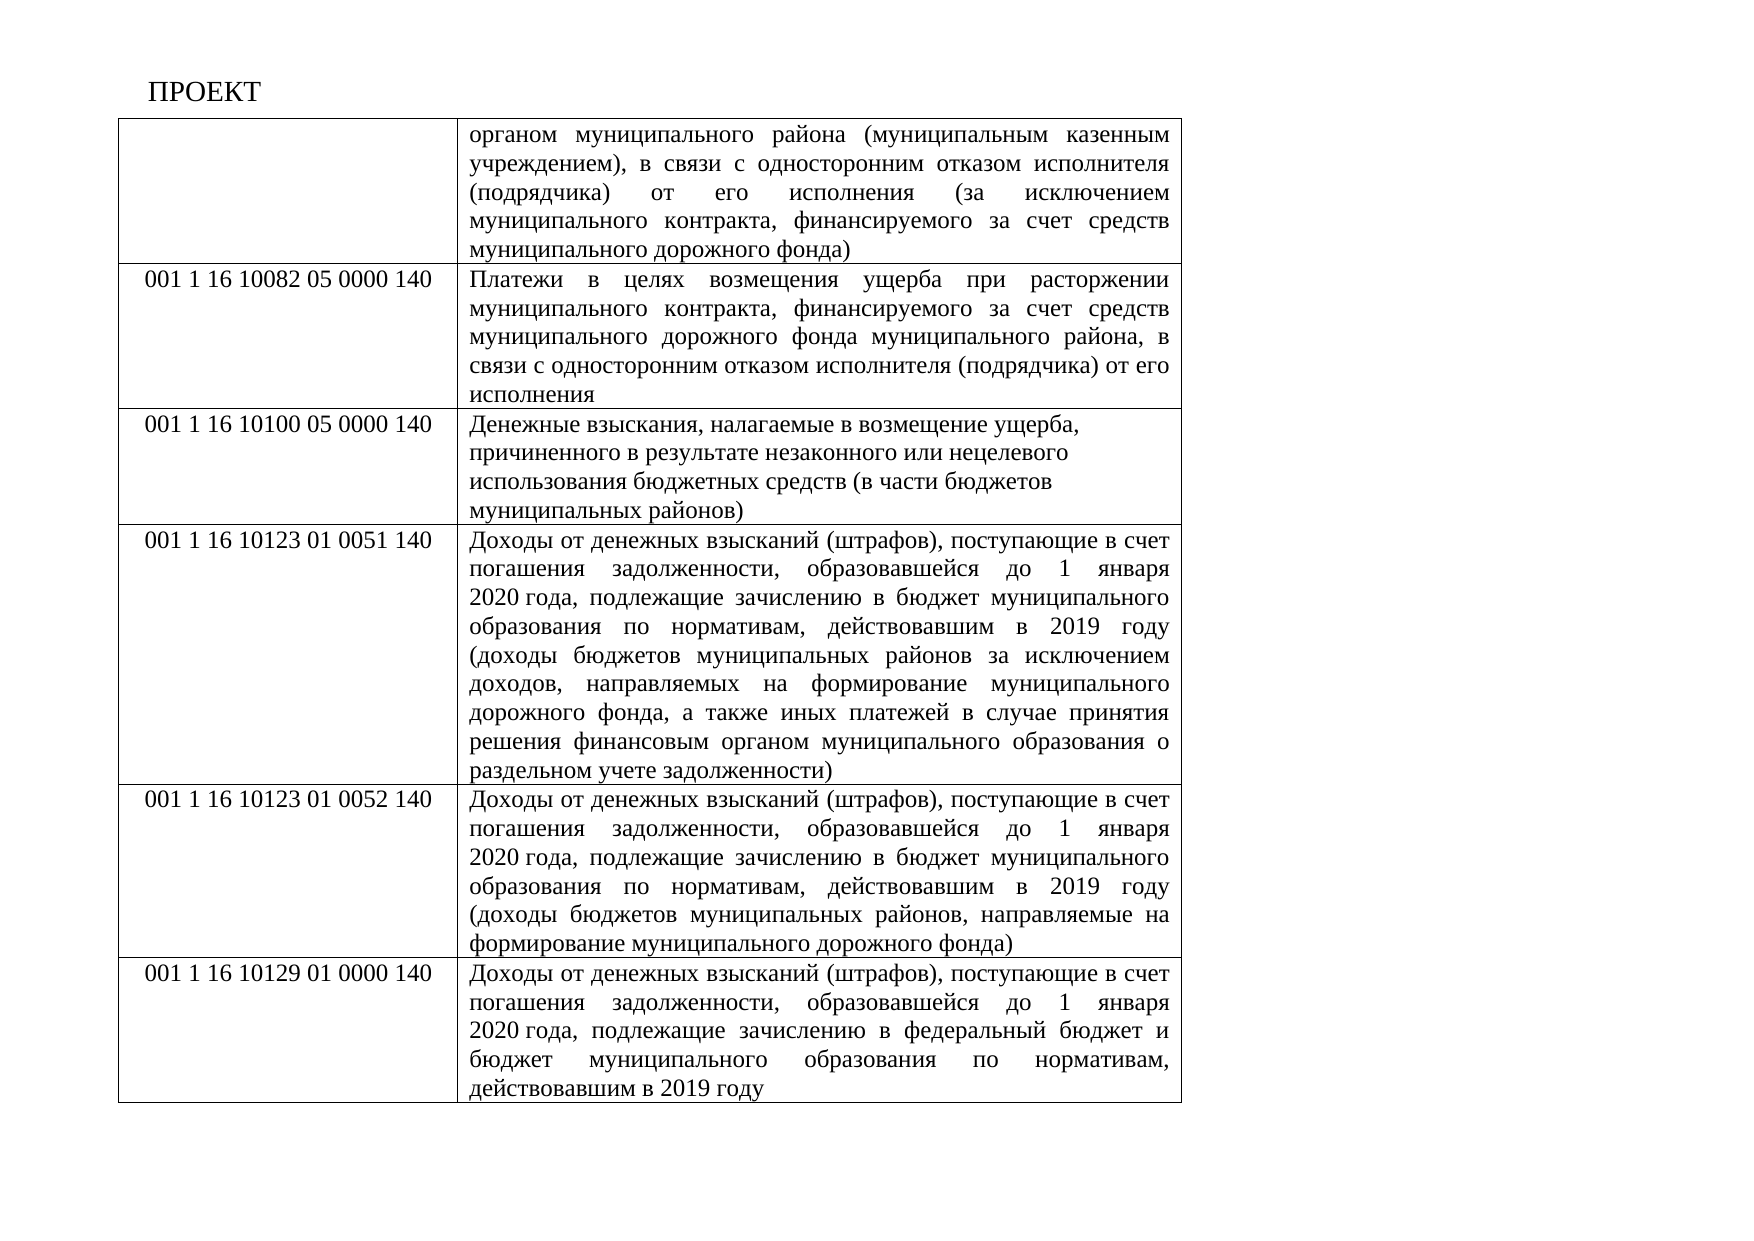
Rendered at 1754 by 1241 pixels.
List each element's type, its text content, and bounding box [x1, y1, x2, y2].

table_cell 001 1 16 10123 01 0052 140 [119, 785, 457, 957]
table_cell Платежи в целях возмещения ущерба при расторжении муниципального контракта, финансируемого за счет средств муниципального дорожного фонда муниципального района, в связи с односторонним отказом исполнителя (подрядчика) от его исполнения [458, 264, 1181, 408]
table_cell Доходы от денежных взысканий (штрафов), поступающие в счет погашения задолженности, образовавшейся до 1 января 2020 года, подлежащие зачислению в бюджет муниципального образования по нормативам, действовавшим в 2019 году (доходы бюджетов муниципальных районов, направляемые на формирование муниципального дорожного фонда) [458, 785, 1181, 957]
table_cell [119, 119, 457, 263]
table_cell 001 1 16 10082 05 0000 140 [119, 264, 457, 408]
table_cell Доходы от денежных взысканий (штрафов), поступающие в счет погашения задолженности, образовавшейся до 1 января 2020 года, подлежащие зачислению в федеральный бюджет и бюджет муниципального образования по нормативам, действовавшим в 2019 году [458, 958, 1181, 1102]
table_cell 001 1 16 10100 05 0000 140 [119, 409, 457, 524]
table_cell Денежные взыскания, налагаемые в возмещение ущерба, причиненного в результате незаконного или нецелевого использования бюджетных средств (в части бюджетов муниципальных районов) [458, 409, 1181, 524]
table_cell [458, 119, 1181, 263]
table_cell 001 1 16 10123 01 0051 140 [119, 525, 457, 783]
table_cell 001 1 16 10129 01 0000 140 [119, 958, 457, 1102]
table_cell Доходы от денежных взысканий (штрафов), поступающие в счет погашения задолженности, образовавшейся до 1 января 2020 года, подлежащие зачислению в бюджет муниципального образования по нормативам, действовавшим в 2019 году (доходы бюджетов муниципальных районов за исключением доходов, направляемых на формирование муниципального дорожного фонда, а также иных платежей в случае принятия решения финансовым органом муниципального образования о раздельном учете задолженности) [458, 525, 1181, 783]
